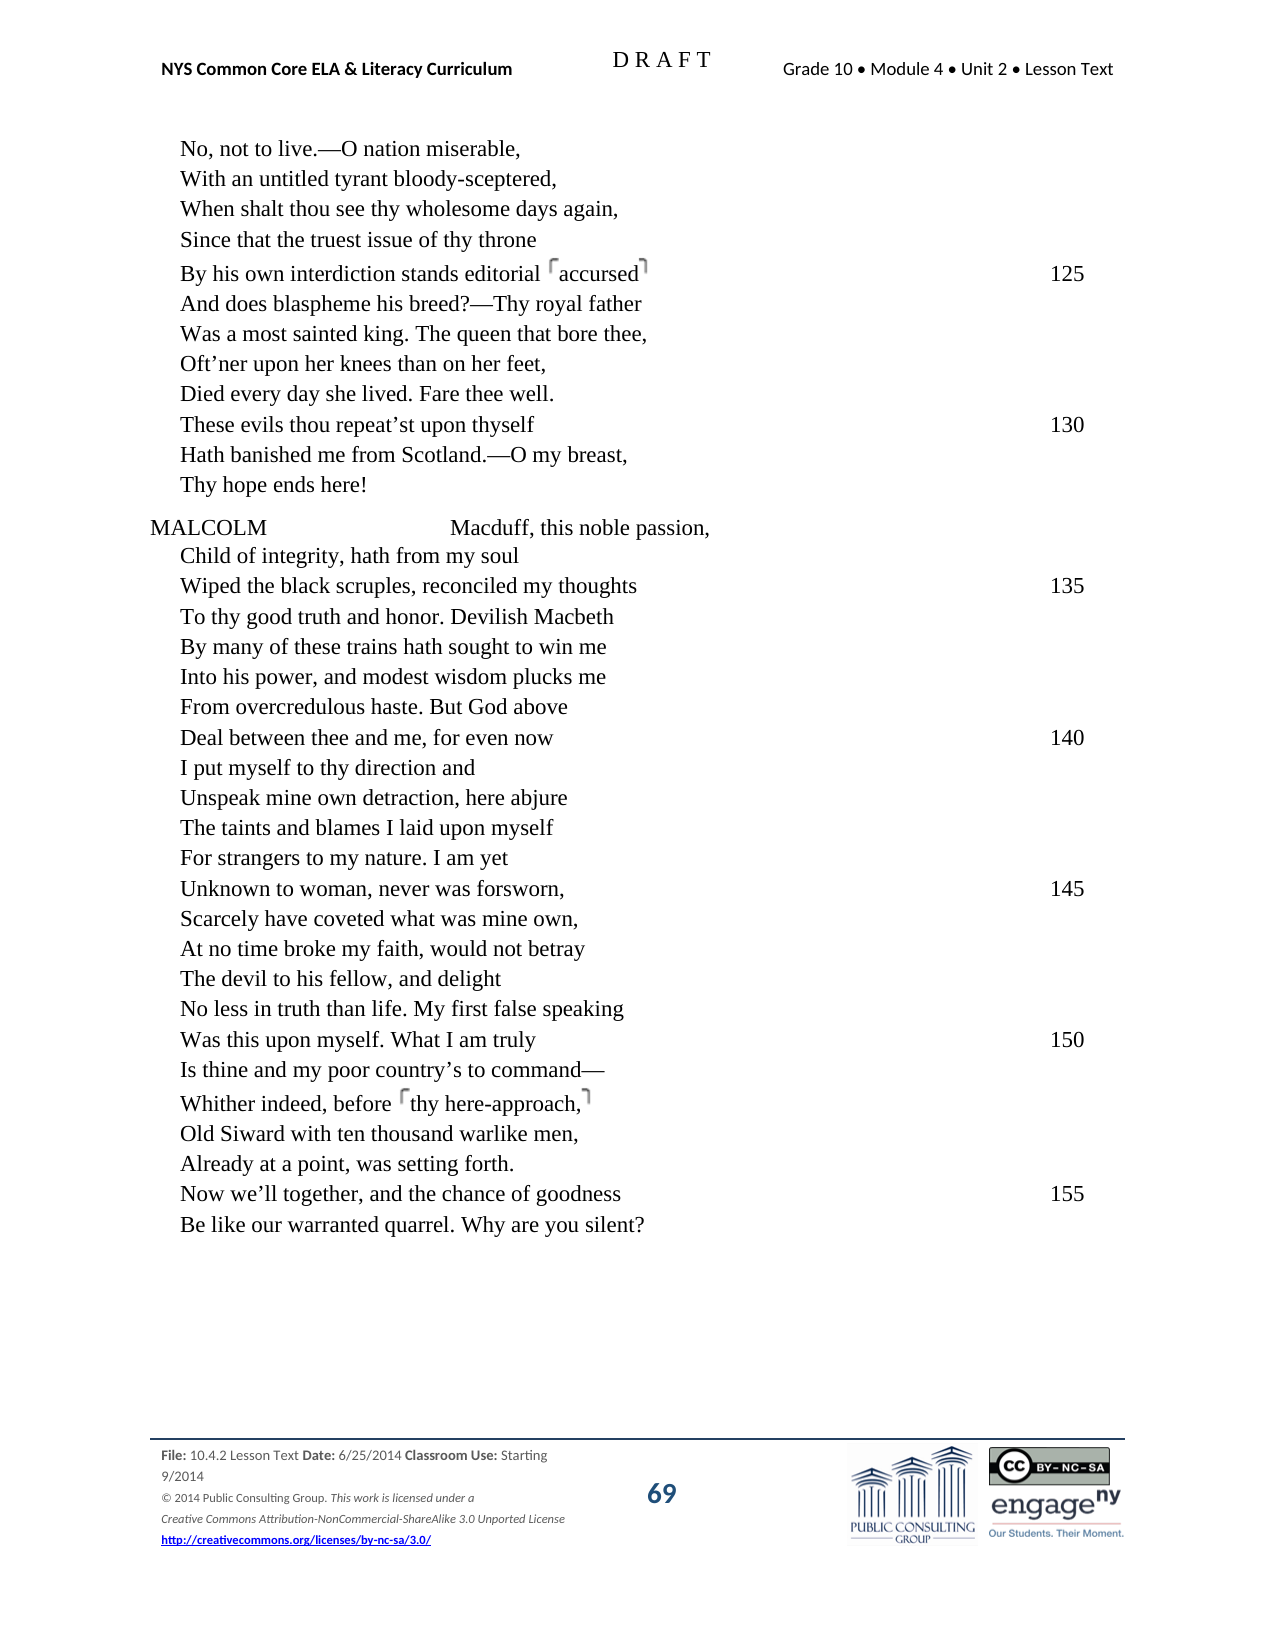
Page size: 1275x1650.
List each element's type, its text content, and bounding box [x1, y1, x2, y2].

text The devil to his fellow, and delight [180, 965, 1125, 992]
text Unspeak mine own detraction, here abjure [180, 784, 1125, 810]
text Unknown to woman, never was forsworn, 145 [180, 874, 1125, 901]
text Whither indeed, before thy here-approach, [180, 1086, 1125, 1116]
text Now we’ll together, and the chance of goodness 155 [180, 1181, 1125, 1207]
text Old Siward with ten thousand warlike men, [180, 1120, 1125, 1146]
text By many of these trains hath sought to win me [180, 633, 1125, 659]
picture [397, 1086, 410, 1112]
text Is thine and my poor country’s to command— [180, 1056, 1125, 1082]
text The taints and blames I laid upon myself [180, 814, 1125, 841]
text Thy hope ends here! [180, 471, 1125, 497]
picture [581, 1086, 594, 1112]
text When shalt thou see thy wholesome days again, [180, 195, 1125, 222]
picture [846, 1442, 1125, 1547]
text Deal between thee and me, for even now 140 [180, 723, 1125, 750]
text Died every day she lived. Fare thee well. [180, 381, 1125, 407]
text With an untitled tyrant bloody-sceptered, [180, 165, 1125, 192]
text Into his power, and modest wisdom plucks me [180, 663, 1125, 689]
text Be like our warranted quarrel. Why are you silent? [180, 1211, 1125, 1237]
picture [546, 255, 559, 281]
text Oft’ner upon her knees than on her feet, [180, 350, 1125, 377]
text Hath banished me from Scotland.—O my breast, [180, 441, 1125, 467]
text Scarcely have coveted what was mine own, [180, 905, 1125, 931]
text Since that the truest issue of thy throne [180, 226, 1125, 252]
text Was a most sainted king. The queen that bore thee, [180, 320, 1125, 346]
text Child of integrity, hath from my soul [180, 542, 1125, 569]
text These evils thou repeat’st upon thyself 130 [180, 411, 1125, 437]
picture [638, 255, 651, 281]
text I put myself to thy direction and [180, 754, 1125, 780]
text Already at a point, was setting forth. [180, 1150, 1125, 1177]
text No less in truth than life. My first false speaking [180, 995, 1125, 1022]
text For strangers to my nature. I am yet [180, 844, 1125, 871]
text Wiped the black scruples, reconciled my thoughts 135 [180, 572, 1125, 599]
text Was this upon myself. What I am truly 150 [180, 1026, 1125, 1052]
text By his own interdiction stands editorial accursed 125 [180, 256, 1125, 286]
text From overcredulous haste. But God above [180, 693, 1125, 720]
text To thy good truth and honor. Devilish Macbeth [180, 603, 1125, 629]
text At no time broke my faith, would not betray [180, 935, 1125, 961]
text MALCOLM Macduff, this noble passion, [150, 514, 1125, 540]
text And does blaspheme his breed?—Thy royal father [180, 290, 1125, 316]
text No, not to live.—O nation miserable, [180, 135, 1125, 161]
